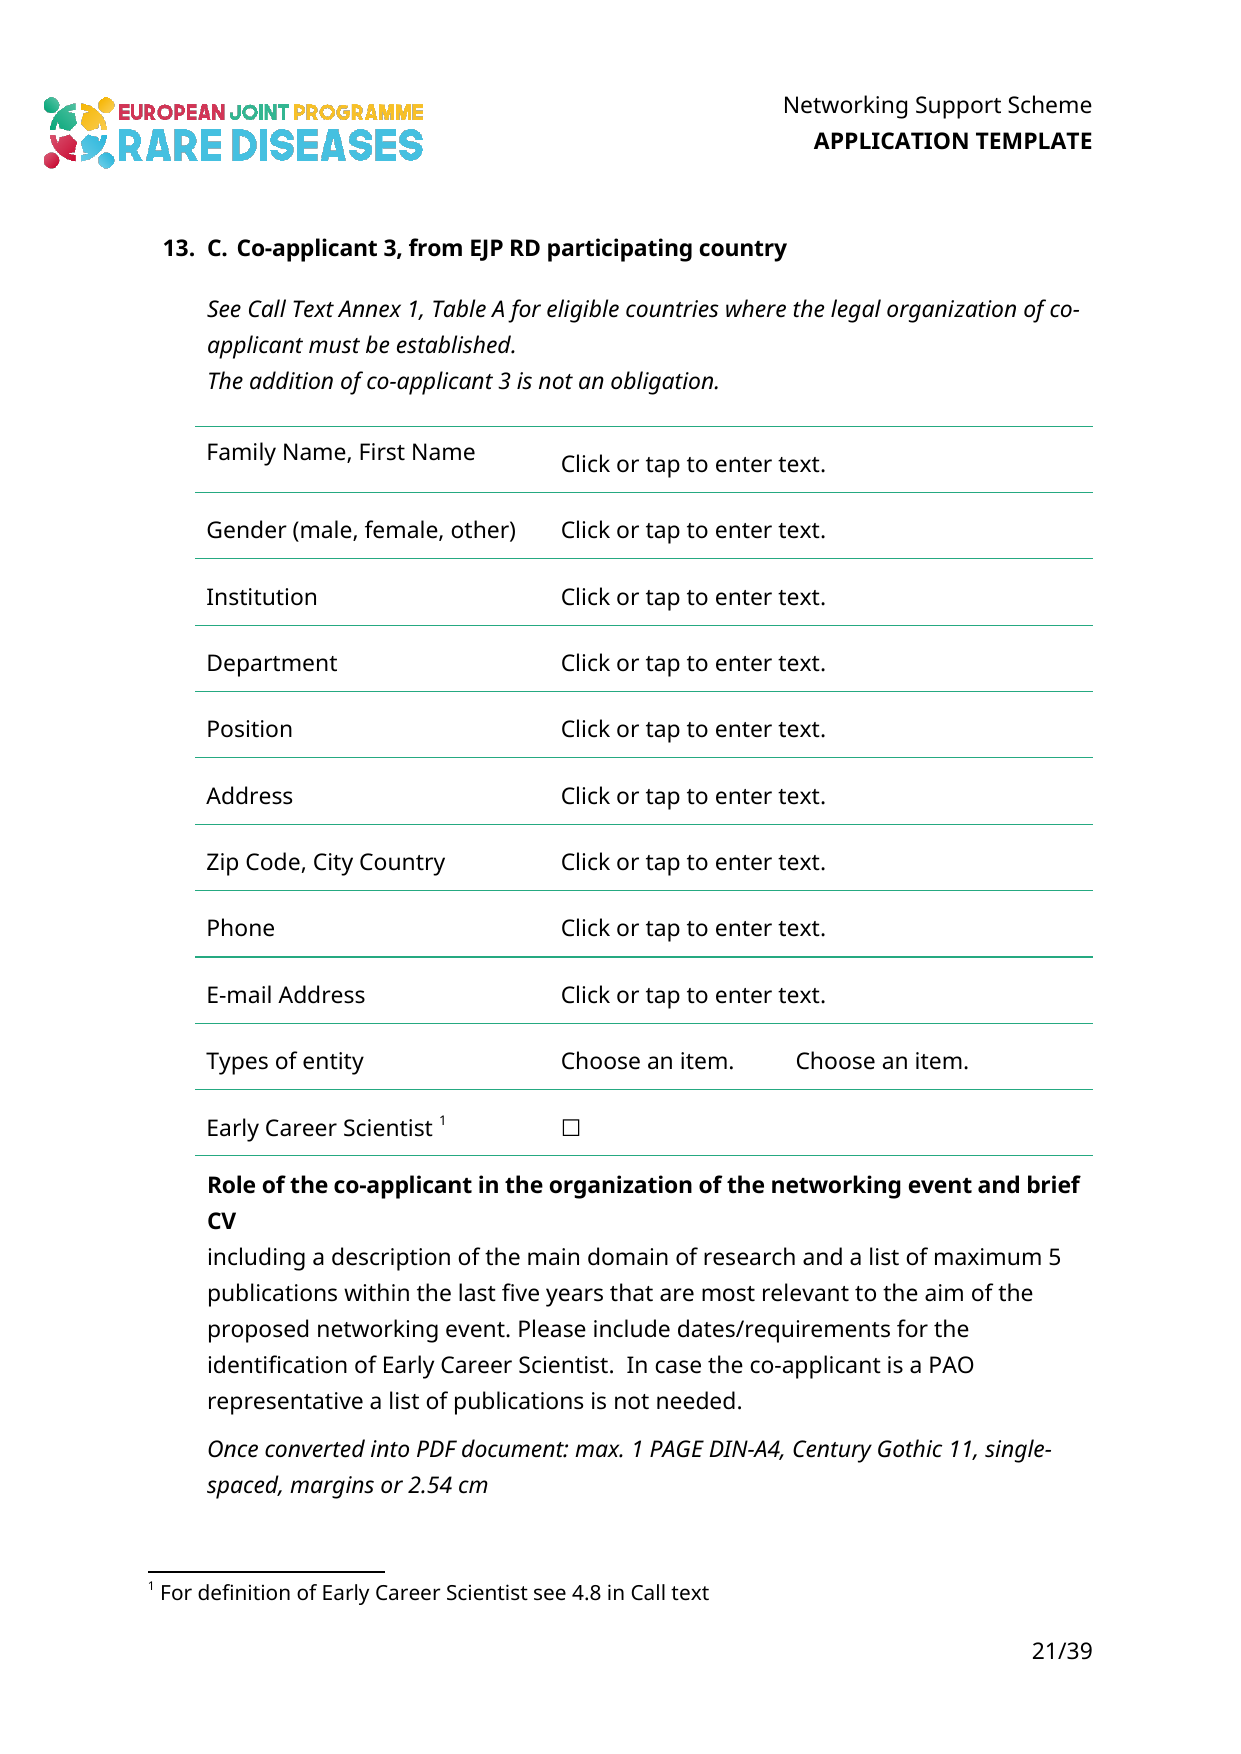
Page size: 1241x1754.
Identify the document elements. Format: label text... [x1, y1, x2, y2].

text 13. C. Co-applicant 3, from EJP RD participating country [162, 232, 1092, 263]
table_cell Department [195, 626, 549, 691]
table_cell [549, 1090, 1092, 1155]
table_cell [778, 1024, 1092, 1089]
table_cell [549, 1024, 778, 1089]
table_cell E-mail Address [195, 958, 549, 1023]
text See Call Text Annex 1, Table A for eligible countries where the legal organization of co-applicant must be established. The addition of co-applicant 3 is not an obligation. [207, 293, 1092, 396]
table_cell Position [195, 692, 549, 757]
text Once converted into PDF document: max. 1 PAGE DIN-A4, Century Gothic 11, single-spaced, margins or 2.54 cm [207, 1433, 1092, 1500]
text Role of the co-applicant in the organization of the networking event and brief CV including a description of the main domain of research and a list of maximum 5 publications within the last five years that are most relevant to the aim of the proposed networking event. Please include dates/requirements for the identification of Early Career Scientist. In case the co-applicant is a PAO representative a list of publications is not needed. [207, 1169, 1092, 1416]
table_cell Early Career Scientist [195, 1090, 549, 1155]
table_cell Institution [195, 559, 549, 624]
table_cell Types of entity [195, 1024, 549, 1089]
table_cell Zip Code, City Country [195, 825, 549, 890]
picture [35, 88, 432, 177]
table_header Family Name, First Name [195, 427, 549, 492]
table_cell Phone [195, 891, 549, 956]
table_cell Gender (male, female, other) [195, 493, 549, 558]
table_cell Address [195, 758, 549, 824]
